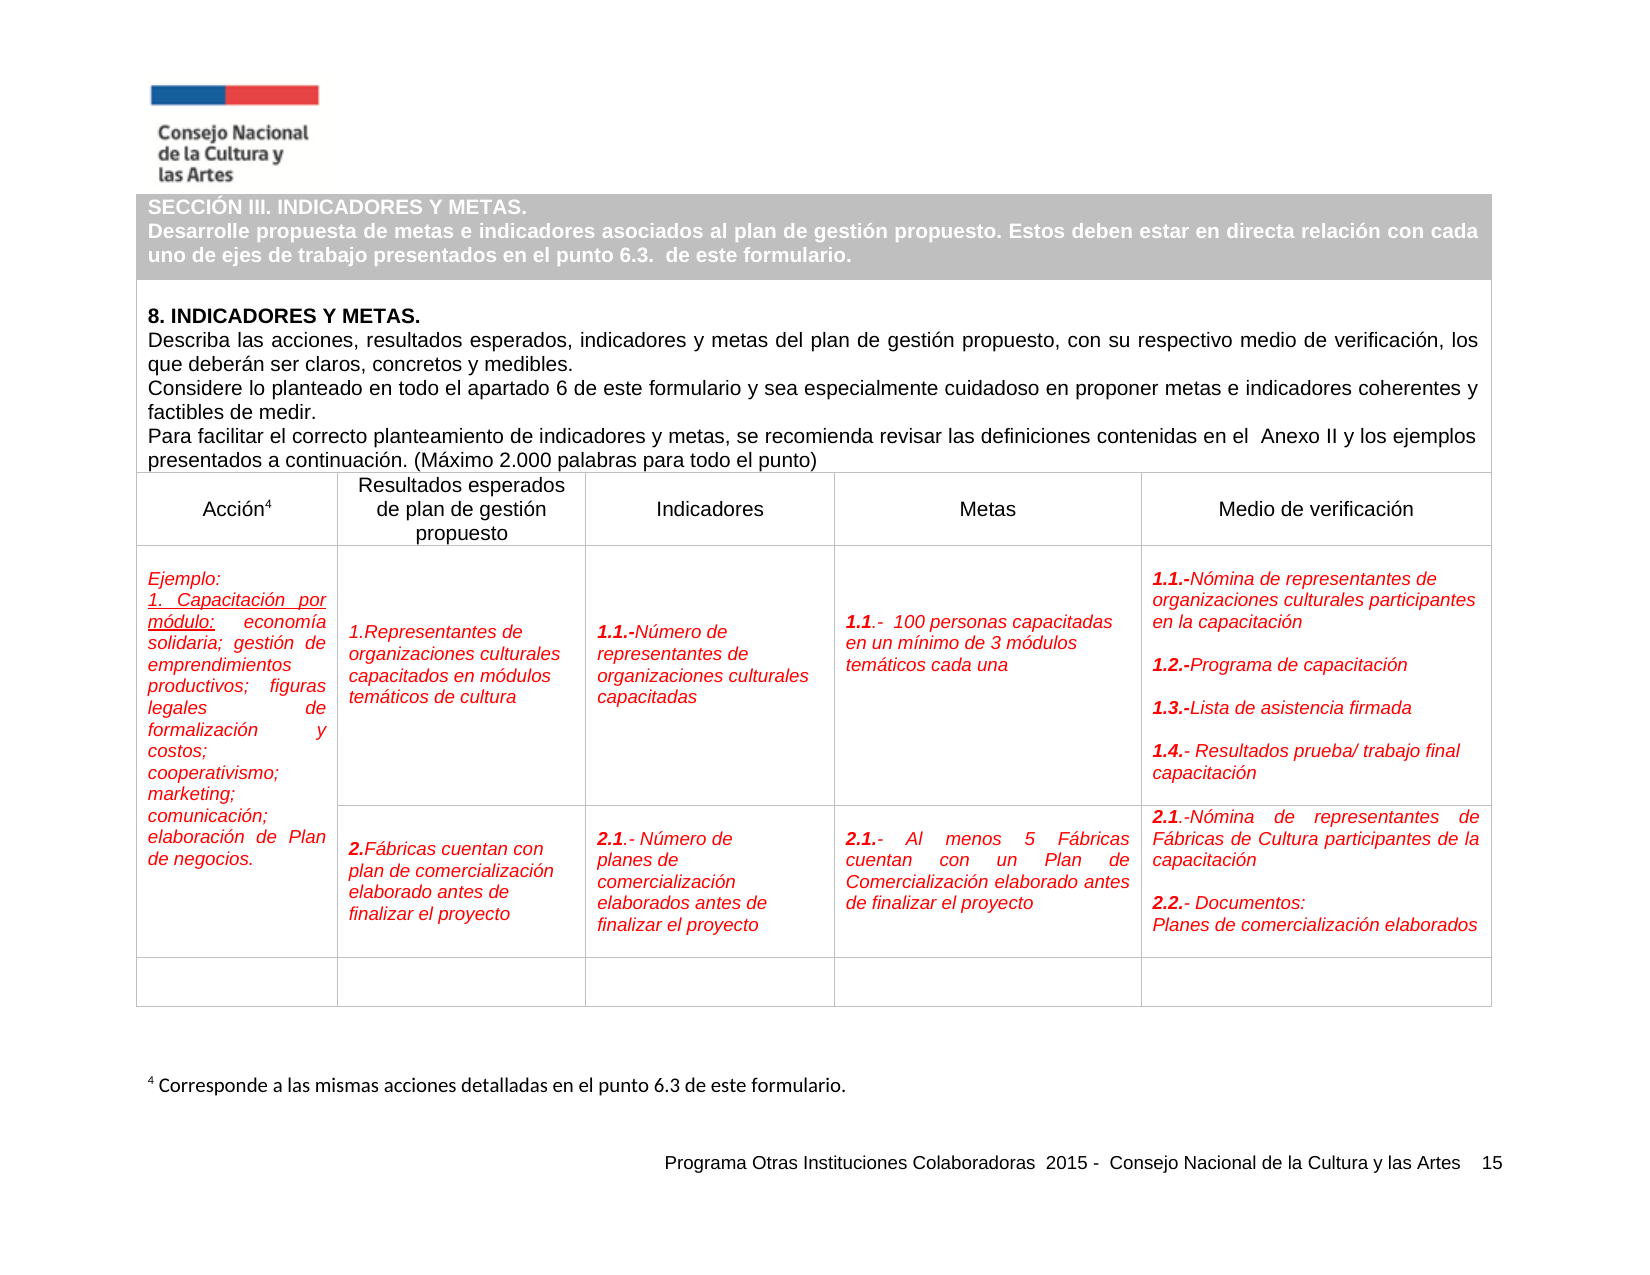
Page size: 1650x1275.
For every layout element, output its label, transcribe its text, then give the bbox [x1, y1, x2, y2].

table_cell [137, 958, 337, 1006]
table_cell Acción [137, 473, 337, 545]
table_cell Resultados esperados de plan de gestión propuesto [338, 473, 585, 545]
table_cell [338, 958, 585, 1006]
picture [147, 73, 331, 194]
table_cell [586, 958, 834, 1006]
table_cell 2.1.- Al menos 5 Fábricas cuentan con un Plan de Comercialización elaborado antes de finalizar el proyecto [835, 806, 1141, 957]
table_cell Metas [835, 473, 1141, 545]
table_cell 1.1.-Nómina de representantes de organizaciones culturales participantes en la capacitación 1.2.-Programa de capacitación 1.3.-Lista de asistencia firmada 1.4.- Resultados prueba/ trabajo final capacitación [1142, 546, 1491, 805]
table_cell 8. INDICADORES Y METAS. Describa las acciones, resultados esperados, indicadores y metas del plan de gestión propuesto, con su respectivo medio de verificación, los que deberán ser claros, concretos y medibles. Considere lo planteado en todo el apartado 6 de este formulario y sea especialmente cuidadoso en proponer metas e indicadores coherentes y factibles de medir. Para facilitar el correcto planteamiento de indicadores y metas, se recomienda revisar las definiciones contenidas en el Anexo II y los ejemplos presentados a continuación. (Máximo 2.000 palabras para todo el punto) [137, 280, 1491, 472]
table_cell 2.1.- Número de planes de comercialización elaborados antes de finalizar el proyecto [586, 806, 834, 957]
table_cell 2.1.-Nómina de representantes de Fábricas de Cultura participantes de la capacitación 2.2.- Documentos: Planes de comercialización elaborados [1142, 806, 1491, 957]
table_cell 1.1.-Número de representantes de organizaciones culturales capacitadas [586, 546, 834, 805]
table_cell 2.Fábricas cuentan con plan de comercialización elaborado antes de finalizar el proyecto [338, 806, 585, 957]
table_cell Indicadores [586, 473, 834, 545]
table_header SECCIÓN III. INDICADORES Y METAS. Desarrolle propuesta de metas e indicadores asociados al plan de gestión propuesto. Estos deben estar en directa relación con cada uno de ejes de trabajo presentados en el punto 6.3. de este formulario. [137, 195, 1491, 279]
table_cell [835, 958, 1141, 1006]
table_cell Ejemplo: 1. Capacitación por módulo: economía solidaria; gestión de emprendimientos productivos; figuras legales de formalización y costos; cooperativismo; marketing; comunicación; elaboración de Plan de negocios. [137, 546, 337, 957]
table_cell 1.Representantes de organizaciones culturales capacitados en módulos temáticos de cultura [338, 546, 585, 805]
table_cell Medio de verificación [1142, 473, 1491, 545]
table_cell 1.1.- 100 personas capacitadas en un mínimo de 3 módulos temáticos cada una [835, 546, 1141, 805]
table_cell [1142, 958, 1491, 1006]
